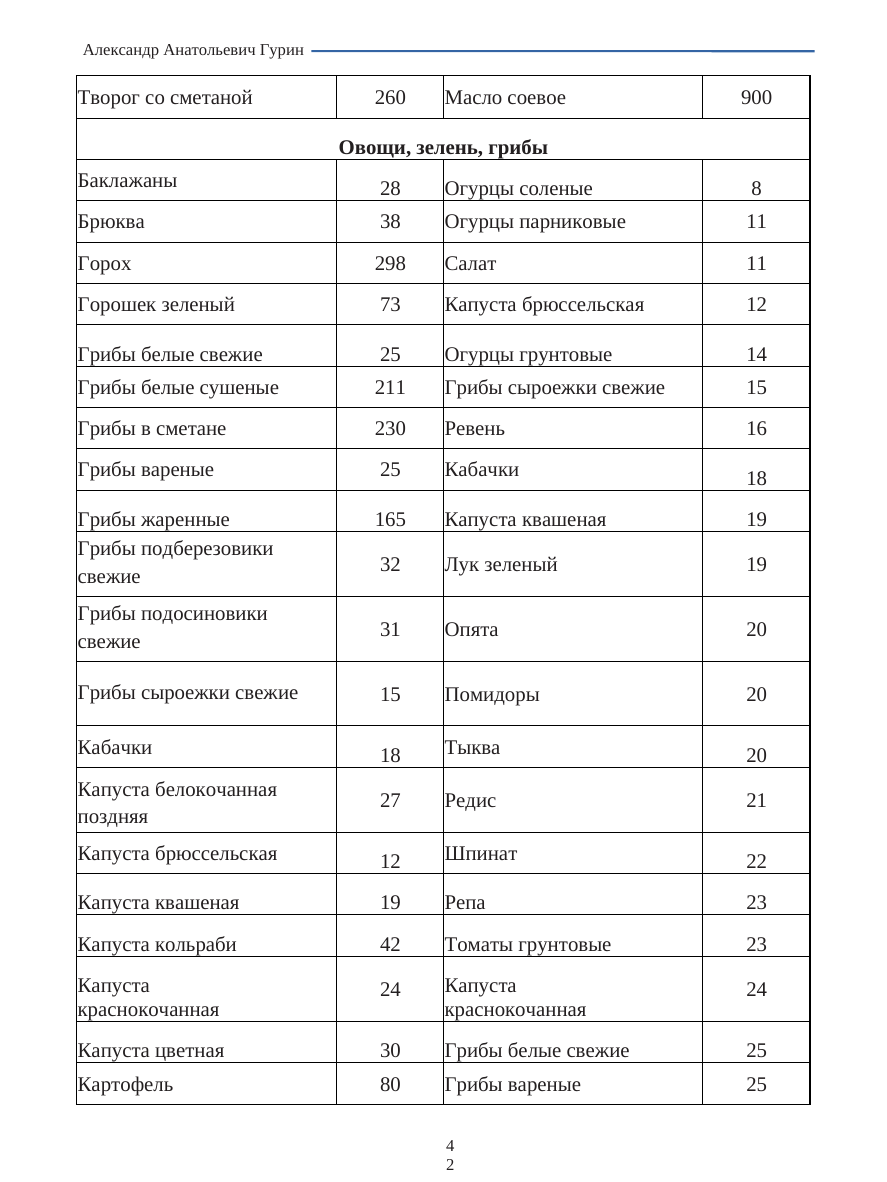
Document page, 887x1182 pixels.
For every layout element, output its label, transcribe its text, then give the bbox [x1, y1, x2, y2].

table_cell Капуста краснокочанная [444, 957, 702, 1021]
table_cell 24 [703, 957, 809, 1021]
table_cell 20 [703, 597, 809, 661]
table_cell Репа [444, 874, 702, 914]
table_cell Грибы жаренные [77, 491, 336, 531]
table_cell 23 [703, 915, 809, 956]
table_cell 15 [337, 662, 443, 725]
table_cell 15 [703, 367, 809, 407]
table_cell 11 [703, 201, 809, 242]
table_cell Огурцы парниковые [444, 201, 702, 242]
table_cell 25 [337, 325, 443, 366]
table_cell Капуста квашеная [444, 491, 702, 531]
table_cell 18 [337, 726, 443, 767]
table_cell 20 [703, 726, 809, 767]
table_cell Грибы подберезовики свежие [77, 532, 336, 596]
table_cell Грибы сыроежки свежие [77, 662, 336, 725]
table_cell Картофель [77, 1063, 336, 1104]
table_cell Ревень [444, 408, 702, 448]
table_cell 73 [337, 284, 443, 324]
table_cell 298 [337, 243, 443, 283]
table_cell 19 [337, 874, 443, 914]
table_cell 211 [337, 367, 443, 407]
table_cell Грибы подосиновики свежие [77, 597, 336, 661]
table_cell Грибы белые свежие [77, 325, 336, 366]
table_cell Огурцы грунтовые [444, 325, 702, 366]
table_cell 22 [703, 833, 809, 873]
table_cell 24 [337, 957, 443, 1021]
table_header 900 [703, 76, 809, 118]
table_cell Лук зеленый [444, 532, 702, 596]
table_cell 230 [337, 408, 443, 448]
table_cell 21 [703, 768, 809, 832]
table_cell 12 [337, 833, 443, 873]
table_cell 12 [703, 284, 809, 324]
table_cell Капуста белокочанная поздняя [77, 768, 336, 832]
table_cell Грибы сыроежки свежие [444, 367, 702, 407]
table_cell 165 [337, 491, 443, 531]
table_cell 16 [703, 408, 809, 448]
table_cell 32 [337, 532, 443, 596]
table_cell Тыква [444, 726, 702, 767]
table_cell 27 [337, 768, 443, 832]
table_cell Капуста цветная [77, 1022, 336, 1062]
table_cell Огурцы соленые [444, 160, 702, 200]
table_cell Шпинат [444, 833, 702, 873]
table_cell Томаты грунтовые [444, 915, 702, 956]
table_cell Редис [444, 768, 702, 832]
table_cell 23 [703, 874, 809, 914]
table_cell 31 [337, 597, 443, 661]
table_cell Грибы вареные [444, 1063, 702, 1104]
table_cell Баклажаны [77, 160, 336, 200]
table_cell 30 [337, 1022, 443, 1062]
table_cell 42 [337, 915, 443, 956]
table_cell 11 [703, 243, 809, 283]
table_cell 20 [703, 662, 809, 725]
table_header Масло соевое [444, 76, 702, 118]
table_cell 14 [703, 325, 809, 366]
table_cell 28 [337, 160, 443, 200]
table_header Творог со сметаной [77, 76, 336, 118]
table_cell Салат [444, 243, 702, 283]
table_cell Грибы вареные [77, 449, 336, 489]
table_cell Брюква [77, 201, 336, 242]
table_cell 19 [703, 491, 809, 531]
table_cell 19 [703, 532, 809, 596]
table_cell Грибы белые сушеные [77, 367, 336, 407]
table_cell Овощи, зелень, грибы [77, 119, 809, 159]
table_cell Капуста квашеная [77, 874, 336, 914]
table_cell 18 [703, 449, 809, 489]
table_cell Опята [444, 597, 702, 661]
table_cell Капуста брюссельская [444, 284, 702, 324]
table_cell Грибы белые свежие [444, 1022, 702, 1062]
table_cell Грибы в сметане [77, 408, 336, 448]
table_cell 25 [337, 449, 443, 489]
table_cell Помидоры [444, 662, 702, 725]
table_cell 25 [703, 1063, 809, 1104]
table_header 260 [337, 76, 443, 118]
table_cell Капуста краснокочанная [77, 957, 336, 1021]
table_cell Капуста кольраби [77, 915, 336, 956]
table_cell 80 [337, 1063, 443, 1104]
table_cell Горох [77, 243, 336, 283]
table_cell 25 [703, 1022, 809, 1062]
table_cell 38 [337, 201, 443, 242]
table_cell Кабачки [444, 449, 702, 489]
table_cell Кабачки [77, 726, 336, 767]
table_cell 8 [703, 160, 809, 200]
table_cell Капуста брюссельская [77, 833, 336, 873]
table_cell Горошек зеленый [77, 284, 336, 324]
